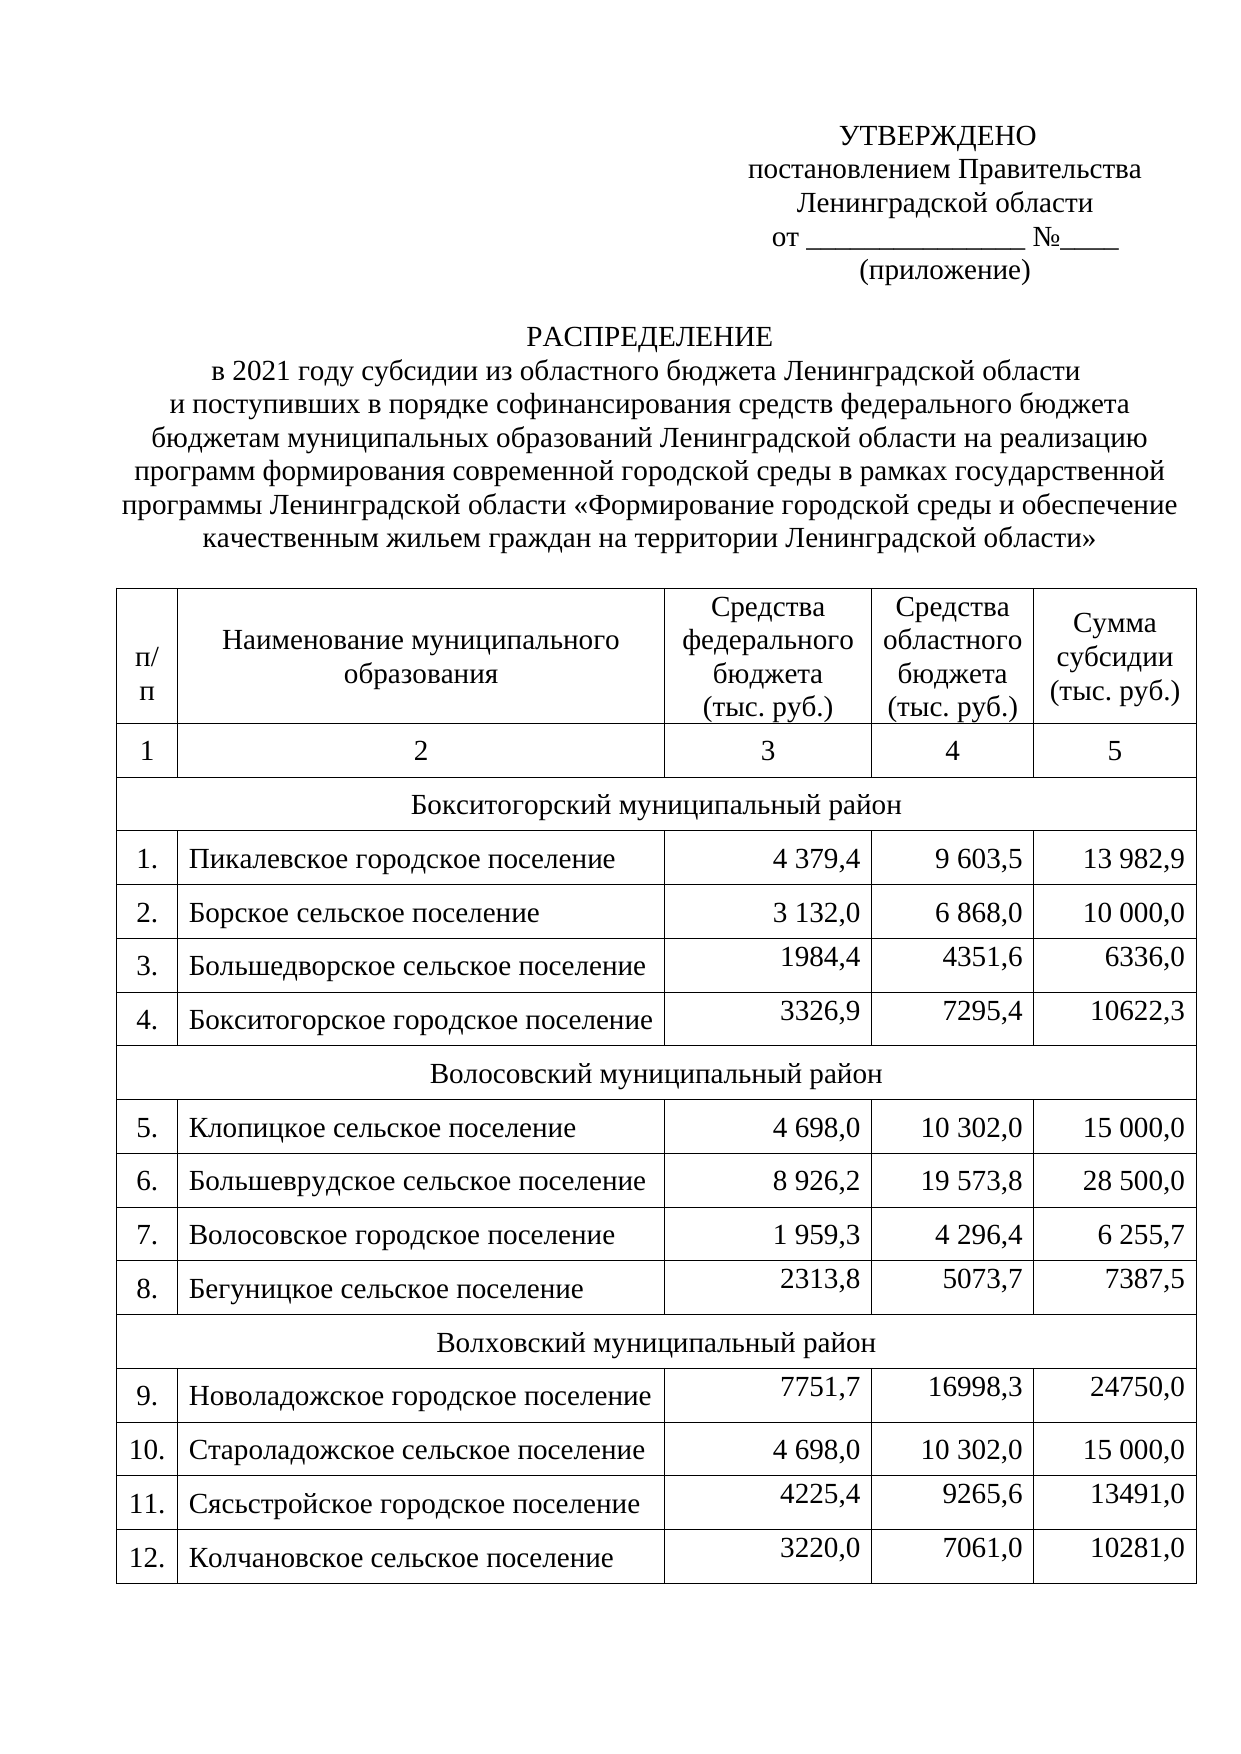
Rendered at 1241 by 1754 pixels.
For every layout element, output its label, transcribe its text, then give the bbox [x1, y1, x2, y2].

table_cell 12. [117, 1530, 177, 1583]
table_cell 7061,0 [872, 1530, 1033, 1583]
table_cell 4 698,0 [665, 1100, 871, 1153]
table_cell 5 [1034, 724, 1196, 777]
text Ленинградской области [118, 185, 1181, 219]
table_cell 3 132,0 [665, 885, 871, 938]
table_cell 2 [178, 724, 664, 777]
table_cell 1984,4 [665, 939, 871, 992]
table_cell Волосовский муниципальный район [117, 1046, 1196, 1099]
table_cell 4 [872, 724, 1033, 777]
table_header Средства областного бюджета (тыс. руб.) [872, 589, 1033, 723]
table_cell 2. [117, 885, 177, 938]
table_cell 4 296,4 [872, 1208, 1033, 1260]
table_cell 3326,9 [665, 993, 871, 1045]
table_cell Пикалевское городское поселение [178, 831, 664, 884]
table_cell 1. [117, 831, 177, 884]
table_cell Волховский муниципальный район [117, 1315, 1196, 1368]
table_cell Сясьстройское городское поселение [178, 1476, 664, 1529]
table_cell 9. [117, 1369, 177, 1422]
table_cell 28 500,0 [1034, 1154, 1196, 1207]
table_cell 7751,7 [665, 1369, 871, 1422]
table_cell 7295,4 [872, 993, 1033, 1045]
table_cell 15 000,0 [1034, 1100, 1196, 1153]
table_cell Бокситогорское городское поселение [178, 993, 664, 1045]
table_cell 16998,3 [872, 1369, 1033, 1422]
table_cell Клопицкое сельское поселение [178, 1100, 664, 1153]
table_cell 9265,6 [872, 1476, 1033, 1529]
table_cell Бокситогорский муниципальный район [117, 778, 1196, 830]
table_cell 6 868,0 [872, 885, 1033, 938]
table_cell Волосовское городское поселение [178, 1208, 664, 1260]
table_cell 4225,4 [665, 1476, 871, 1529]
table_cell 3220,0 [665, 1530, 871, 1583]
table_cell 6336,0 [1034, 939, 1196, 992]
table_cell 7387,5 [1034, 1261, 1196, 1314]
text программ формирования современной городской среды в рамках государственной программы Ленинградской области «Формирование городской среды и обеспечение качественным жильем граждан на территории Ленинградской области» [118, 453, 1181, 554]
table_cell 5. [117, 1100, 177, 1153]
text постановлением Правительства [118, 152, 1181, 185]
table_cell Большеврудское сельское поселение [178, 1154, 664, 1207]
table_cell Борское сельское поселение [178, 885, 664, 938]
table_cell Новоладожское городское поселение [178, 1369, 664, 1422]
table_cell 3 [665, 724, 871, 777]
table_cell 9 603,5 [872, 831, 1033, 884]
table_cell 15 000,0 [1034, 1423, 1196, 1475]
table_cell Староладожское сельское поселение [178, 1423, 664, 1475]
table_cell 11. [117, 1476, 177, 1529]
table_cell 10281,0 [1034, 1530, 1196, 1583]
table_header Наименование муниципального образования [178, 589, 664, 723]
table_cell 2313,8 [665, 1261, 871, 1314]
table_cell 1 [117, 724, 177, 777]
text в 2021 году субсидии из областного бюджета Ленинградской области и поступивших в порядке софинансирования средств федерального бюджета бюджетам муниципальных образований Ленинградской области на реализацию [118, 353, 1181, 453]
table_cell 10 302,0 [872, 1100, 1033, 1153]
table_cell 10. [117, 1423, 177, 1475]
table_cell 5073,7 [872, 1261, 1033, 1314]
table_cell 3. [117, 939, 177, 992]
text УТВЕРЖДЕНО [694, 118, 1181, 152]
table_cell 6 255,7 [1034, 1208, 1196, 1260]
table_cell 10 302,0 [872, 1423, 1033, 1475]
table_cell 7. [117, 1208, 177, 1260]
table_cell 6. [117, 1154, 177, 1207]
table_cell 19 573,8 [872, 1154, 1033, 1207]
table_header № п/п [117, 589, 177, 723]
table_cell 24750,0 [1034, 1369, 1196, 1422]
text от _______________ №____ [118, 219, 1181, 252]
table_cell Бегуницкое сельское поселение [178, 1261, 664, 1314]
table_cell Большедворское сельское поселение [178, 939, 664, 992]
table_cell 4. [117, 993, 177, 1045]
table_cell 13491,0 [1034, 1476, 1196, 1529]
table_cell 4 379,4 [665, 831, 871, 884]
table_cell 1 959,3 [665, 1208, 871, 1260]
text (приложение) [118, 252, 1181, 286]
text РАСПРЕДЕЛЕНИЕ [118, 319, 1181, 353]
table_cell 4351,6 [872, 939, 1033, 992]
table_cell 8 926,2 [665, 1154, 871, 1207]
table_cell 13 982,9 [1034, 831, 1196, 884]
table_cell 8. [117, 1261, 177, 1314]
table_cell Колчановское сельское поселение [178, 1530, 664, 1583]
table_cell 10622,3 [1034, 993, 1196, 1045]
table_header Сумма субсидии (тыс. руб.) [1034, 589, 1196, 723]
table_cell 10 000,0 [1034, 885, 1196, 938]
table_header Средства федерального бюджета (тыс. руб.) [665, 589, 871, 723]
table_cell 4 698,0 [665, 1423, 871, 1475]
